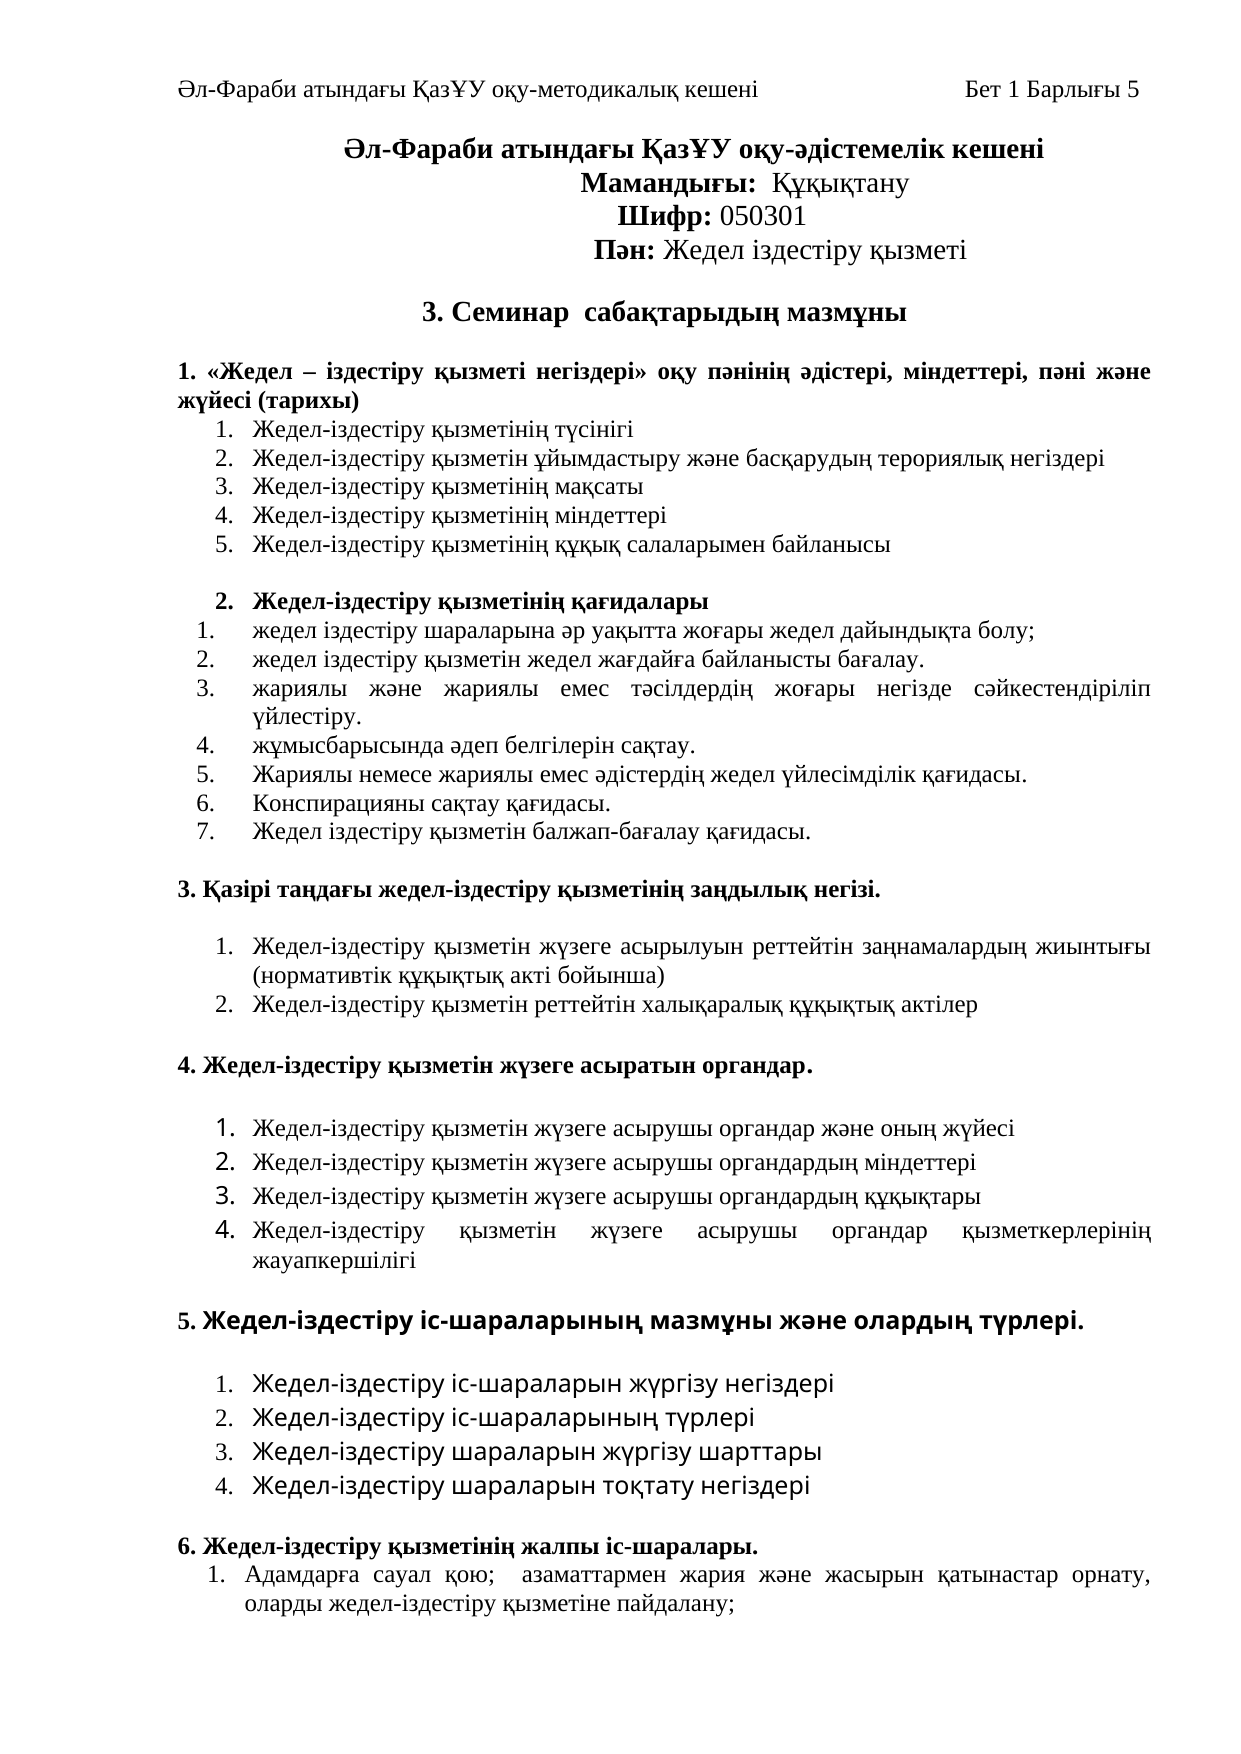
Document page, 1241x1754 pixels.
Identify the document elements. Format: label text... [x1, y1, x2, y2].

text 3. Қазірі таңдағы жедел-іздестіру қызметінің заңдылық негізі. [177, 874, 1152, 903]
list Жедел-іздестіру іс-шараларының түрлері [215, 1400, 1152, 1434]
list Жедел-іздестіру қызметін жүзеге асырушы органдар және оның жүйесі [215, 1109, 1152, 1143]
list Жедел-іздестіру шараларын жүргізу шарттары [215, 1434, 1152, 1468]
text 3. Семинар сабақтарыдың мазмұны [177, 294, 1152, 328]
text 4. Жедел-іздестіру қызметін жүзеге асыратын органдар. [177, 1046, 1152, 1081]
list жедел іздестіру қызметін жедел жағдайға байланысты бағалау. [215, 644, 1152, 673]
text Пән: Жедел іздестіру қызметі [177, 232, 1152, 265]
text 5. Жедел-іздестіру іс-шараларының мазмұны және олардың түрлері. [177, 1303, 1152, 1337]
list жариялы және жариялы емес тәсілдердің жоғары негізде сәйкестендіріліп үйлестіру. [215, 673, 1152, 730]
list Жариялы немесе жариялы емес әдістердің жедел үйлесімділік қағидасы. [215, 759, 1152, 788]
text Шифр: 050301 [177, 198, 1152, 232]
list Жедел-іздестіру қызметін жүзеге асырылуын реттейтін заңнамалардың жиынтығы (нормативтік құқықтық акті бойынша) [215, 931, 1152, 989]
list Жедел-іздестіру қызметін реттейтін халықаралық құқықтық актілер [215, 989, 1152, 1018]
text 1. «Жедел – іздестіру қызметі негіздері» оқу пәнінің әдістері, міндеттері, пәні және жүйесі (тарихы) [177, 356, 1152, 414]
list жұмысбарысында әдеп белгілерін сақтау. [215, 730, 1152, 759]
list Жедел-іздестіру қызметінің құқық салаларымен байланысы [215, 529, 1152, 558]
list Жедел-іздестіру қызметінің түсінігі [215, 414, 1152, 443]
text 6. Жедел-іздестіру қызметінің жалпы іс-шаралары. [177, 1531, 1152, 1559]
list Жедел іздестіру қызметін балжап-бағалау қағидасы. [215, 816, 1152, 845]
list Жедел-іздестіру қызметінің мақсаты [215, 471, 1152, 500]
list Жедел-іздестіру қызметін жүзеге асырушы органдар қызметкерлерінің жауапкершілігі [215, 1211, 1152, 1274]
list Жедел-іздестіру іс-шараларын жүргізу негіздері [215, 1366, 1152, 1400]
list Жедел-іздестіру қызметін жүзеге асырушы органдардың міндеттері [215, 1143, 1152, 1177]
list Жедел-іздестіру қызметін жүзеге асырушы органдардың құқықтары [215, 1177, 1152, 1211]
list Жедел-іздестіру қызметінің міндеттері [215, 500, 1152, 529]
list Жедел-іздестіру қызметінің қағидалары [215, 586, 1152, 615]
list Жедел-іздестіру қызметін ұйымдастыру және басқарудың терориялық негіздері [215, 443, 1152, 471]
list Адамдарға сауал қою; азаматтармен жария және жасырын қатынастар орнату, оларды жедел-iздестiру қызметiне пайдалану; [207, 1559, 1152, 1617]
text Мамандығы: Құқықтану [177, 165, 1152, 198]
list жедел іздестіру шараларына әр уақытта жоғары жедел дайындықта болу; [215, 615, 1152, 644]
list Жедел-іздестіру шараларын тоқтату негіздері [215, 1468, 1152, 1502]
list Конспирацияны сақтау қағидасы. [215, 788, 1152, 816]
text Әл-Фараби атындағы ҚазҰУ оқу-әдістемелік кешені [177, 131, 1152, 165]
